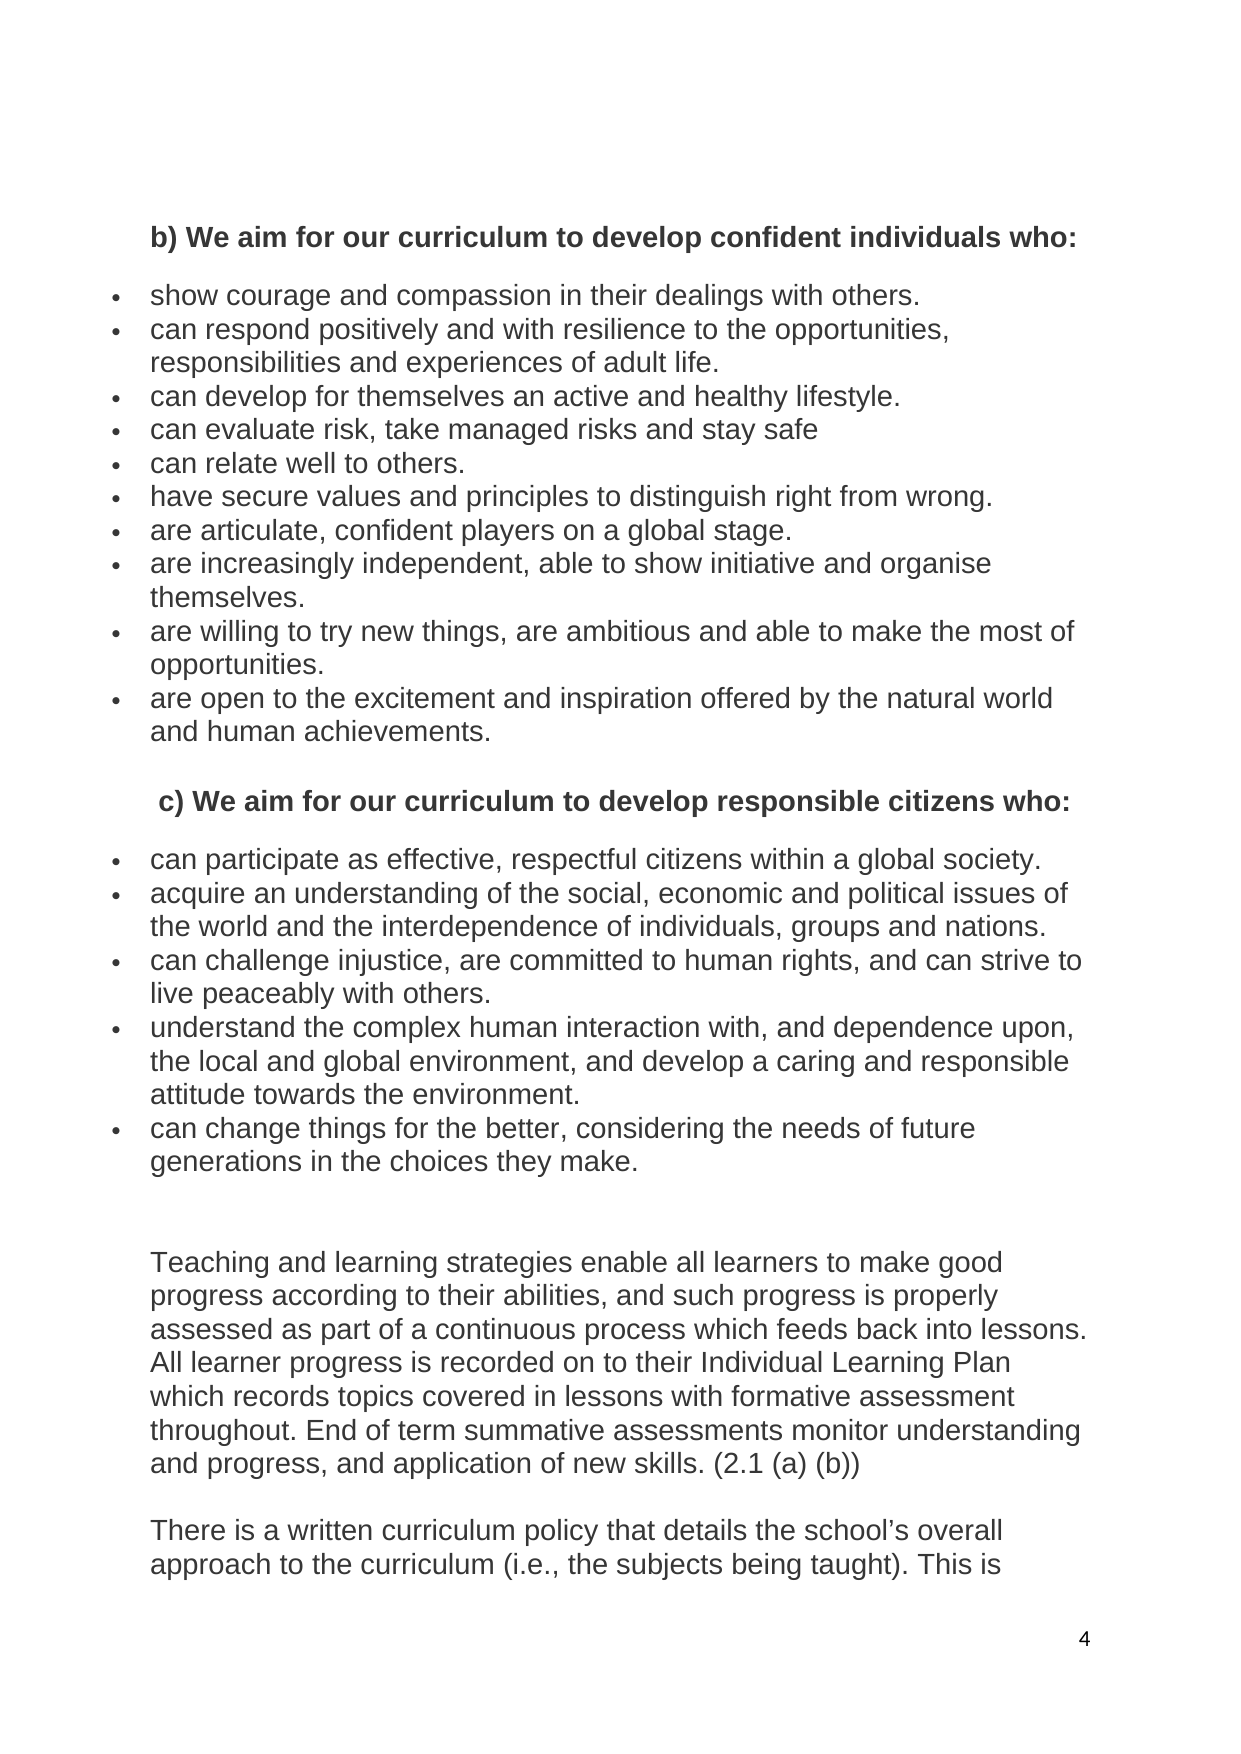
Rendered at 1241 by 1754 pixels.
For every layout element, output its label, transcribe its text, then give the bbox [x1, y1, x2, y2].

list can relate well to others. [112, 446, 1090, 479]
list are articulate, confident players on a global stage. [112, 513, 1090, 546]
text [150, 1513, 1090, 1580]
text b) We aim for our curriculum to develop confident individuals who: [150, 219, 1090, 253]
list are increasingly independent, able to show initiative and organise themselves. [112, 546, 1090, 613]
list can challenge injustice, are committed to human rights, and can strive to live peaceably with others. [112, 943, 1090, 1010]
list understand the complex human interaction with, and dependence upon, the local and global environment, and develop a caring and responsible attitude towards the environment. [112, 1010, 1090, 1111]
list have secure values and principles to distinguish right from wrong. [112, 479, 1090, 513]
list acquire an understanding of the social, economic and political issues of the world and the interdependence of individuals, groups and nations. [112, 876, 1090, 943]
text Teaching and learning strategies enable all learners to make good progress according to their abilities, and such progress is properly assessed as part of a continuous process which feeds back into lessons. All learner progress is recorded on to their Individual Learning Plan which records topics covered in lessons with formative assessment throughout. End of term summative assessments monitor understanding and progress, and application of new skills. (2.1 (a) (b)) [150, 1245, 1090, 1479]
list can respond positively and with resilience to the opportunities, responsibilities and experiences of adult life. [112, 312, 1090, 379]
list are willing to try new things, are ambitious and able to make the most of opportunities. [112, 613, 1090, 681]
list can change things for the better, considering the needs of future generations in the choices they make. [112, 1111, 1090, 1178]
list can develop for themselves an active and healthy lifestyle. [112, 379, 1090, 412]
list show courage and compassion in their dealings with others. [112, 278, 1090, 312]
list can participate as effective, respectful citizens within a global society. [112, 842, 1090, 876]
list are open to the excitement and inspiration offered by the natural world and human achievements. [112, 681, 1090, 748]
text c) We aim for our curriculum to develop responsible citizens who: [150, 784, 1090, 817]
list can evaluate risk, take managed risks and stay safe [112, 412, 1090, 446]
